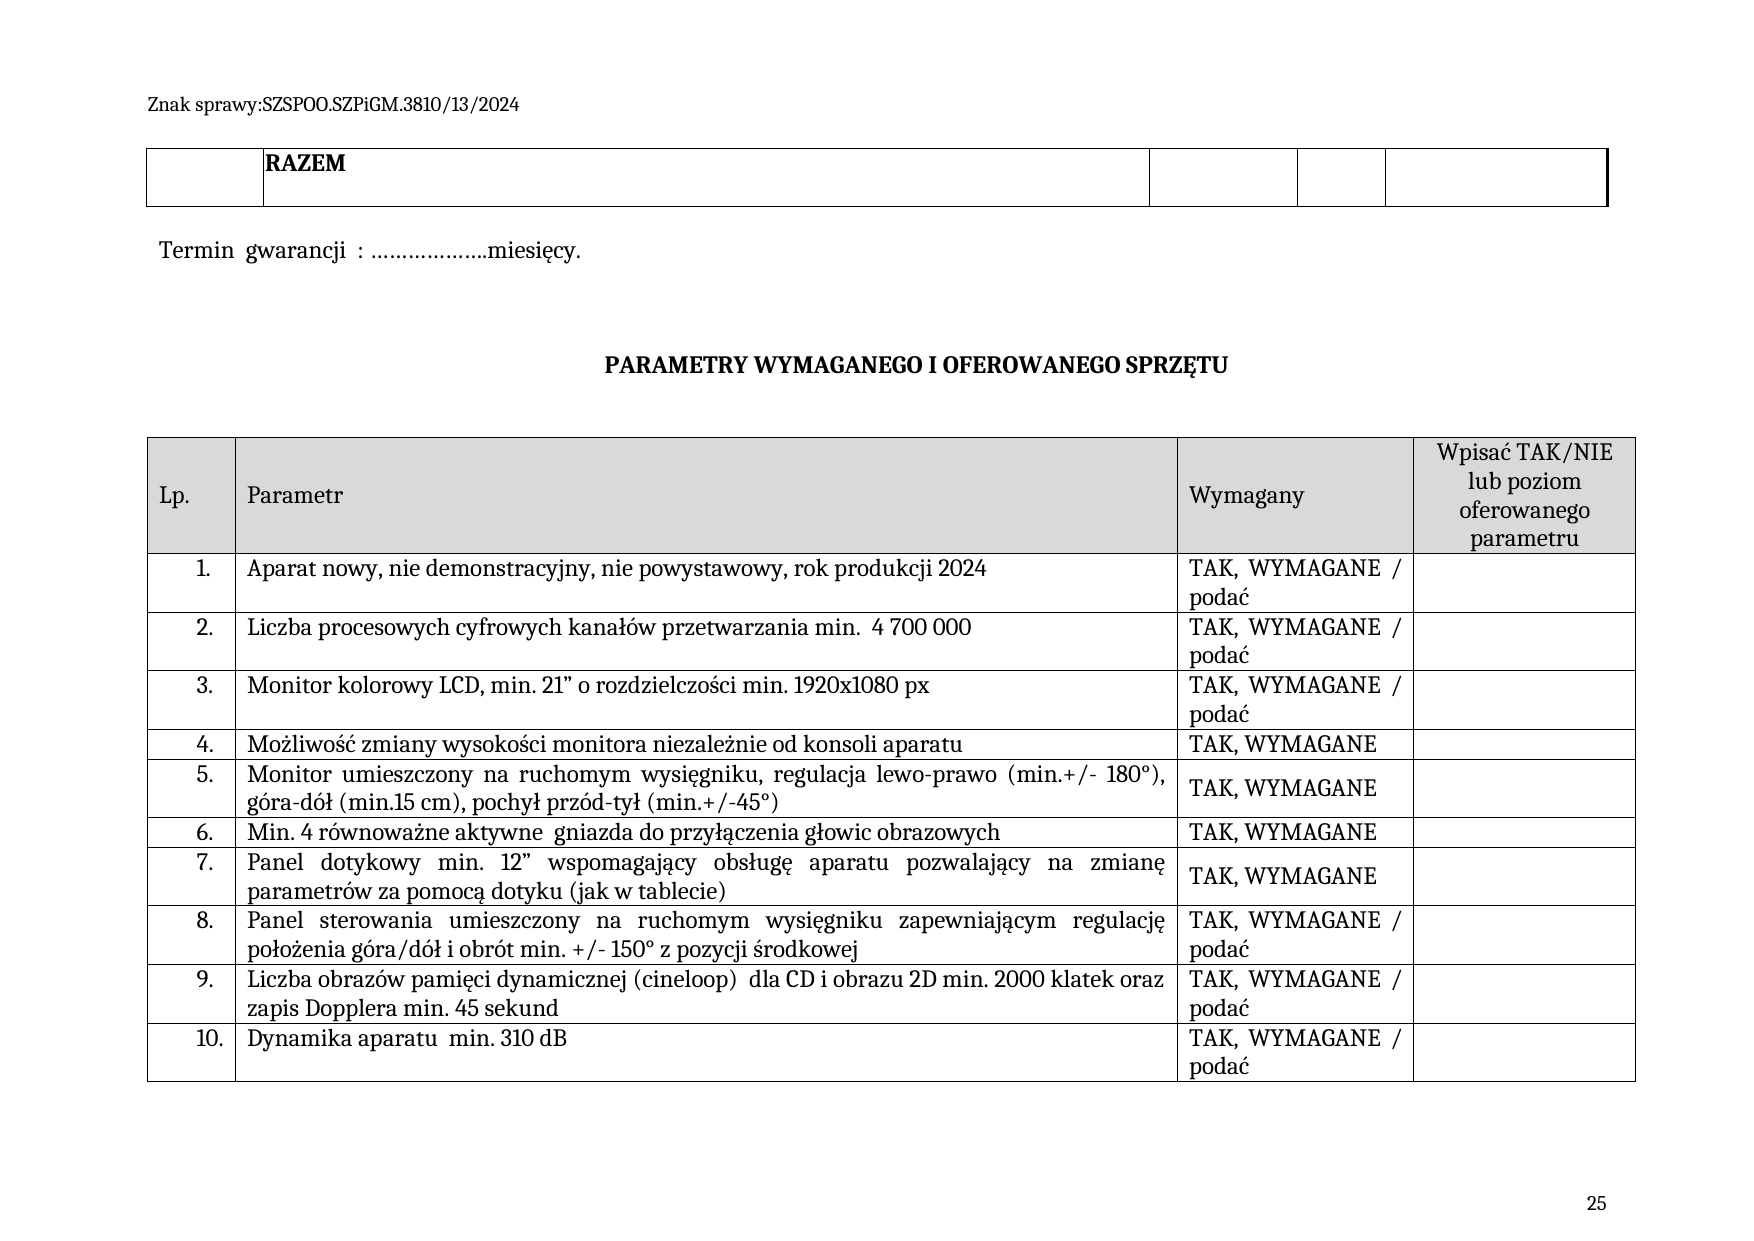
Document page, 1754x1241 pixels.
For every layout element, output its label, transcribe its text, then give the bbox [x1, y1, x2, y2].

table_cell [1150, 149, 1297, 206]
text PARAMETRY WYMAGANEGO I OFEROWANEGO SPRZĘTU [148, 351, 1606, 379]
table_cell [148, 818, 235, 847]
table_cell Aparat nowy, nie demonstracyjny, nie powystawowy, rok produkcji 2024 [236, 554, 1177, 612]
table_cell [148, 848, 235, 905]
table_cell TAK, WYMAGANE / podać [1178, 965, 1413, 1022]
table_header Parametr [236, 438, 1177, 553]
table_cell TAK, WYMAGANE / podać [1178, 613, 1413, 670]
table_cell TAK, WYMAGANE / podać [1178, 554, 1413, 612]
table_cell [1414, 671, 1635, 729]
table_cell [148, 613, 235, 670]
table_cell TAK, WYMAGANE [1178, 848, 1413, 905]
table_cell Min. 4 równoważne aktywne gniazda do przyłączenia głowic obrazowych [236, 818, 1177, 847]
table_cell TAK, WYMAGANE [1178, 730, 1413, 758]
table_header Wymagany [1178, 438, 1413, 553]
table_cell Liczba obrazów pamięci dynamicznej (cineloop) dla CD i obrazu 2D min. 2000 klatek oraz zapis Dopplera min. 45 sekund [236, 965, 1177, 1022]
table_header Lp. [148, 438, 235, 553]
table_cell [1414, 906, 1635, 964]
table_cell [148, 906, 235, 964]
table_cell [1414, 554, 1635, 612]
table_cell [148, 730, 235, 758]
table_cell Dynamika aparatu min. 310 dB [236, 1024, 1177, 1081]
table_cell Monitor kolorowy LCD, min. 21” o rozdzielczości min. 1920x1080 px [236, 671, 1177, 729]
table_cell [1414, 818, 1635, 847]
table_cell TAK, WYMAGANE [1178, 818, 1413, 847]
table_cell [148, 671, 235, 729]
table_cell TAK, WYMAGANE [1178, 760, 1413, 817]
table_cell [147, 149, 263, 206]
table_header Wpisać TAK/NIE lub poziom oferowanego parametru [1414, 438, 1635, 553]
table_cell [1298, 149, 1385, 206]
table_cell [1414, 730, 1635, 758]
table_cell Panel dotykowy min. 12” wspomagający obsługę aparatu pozwalający na zmianę parametrów za pomocą dotyku (jak w tablecie) [236, 848, 1177, 905]
table_cell [1414, 613, 1635, 670]
table_cell RAZEM [264, 149, 1149, 206]
table_cell TAK, WYMAGANE / podać [1178, 1024, 1413, 1081]
table_cell [1386, 149, 1606, 206]
table_cell [148, 1024, 235, 1081]
table_cell [148, 760, 235, 817]
table_cell [1414, 848, 1635, 905]
table_cell [148, 554, 235, 612]
table_cell TAK, WYMAGANE / podać [1178, 906, 1413, 964]
table_cell [1414, 1024, 1635, 1081]
table_cell [1414, 965, 1635, 1022]
table_cell Monitor umieszczony na ruchomym wysięgniku, regulacja lewo-prawo (min.+/- 180°), góra-dół (min.15 cm), pochył przód-tył (min.+/-45°) [236, 760, 1177, 817]
table_cell Możliwość zmiany wysokości monitora niezależnie od konsoli aparatu [236, 730, 1177, 758]
table_cell Panel sterowania umieszczony na ruchomym wysięgniku zapewniającym regulację położenia góra/dół i obrót min. +/- 150° z pozycji środkowej [236, 906, 1177, 964]
table_cell [1414, 760, 1635, 817]
text Termin gwarancji : ……………….miesięcy. [148, 236, 1606, 264]
table_cell Liczba procesowych cyfrowych kanałów przetwarzania min. 4 700 000 [236, 613, 1177, 670]
table_cell TAK, WYMAGANE / podać [1178, 671, 1413, 729]
table_cell [148, 965, 235, 1022]
